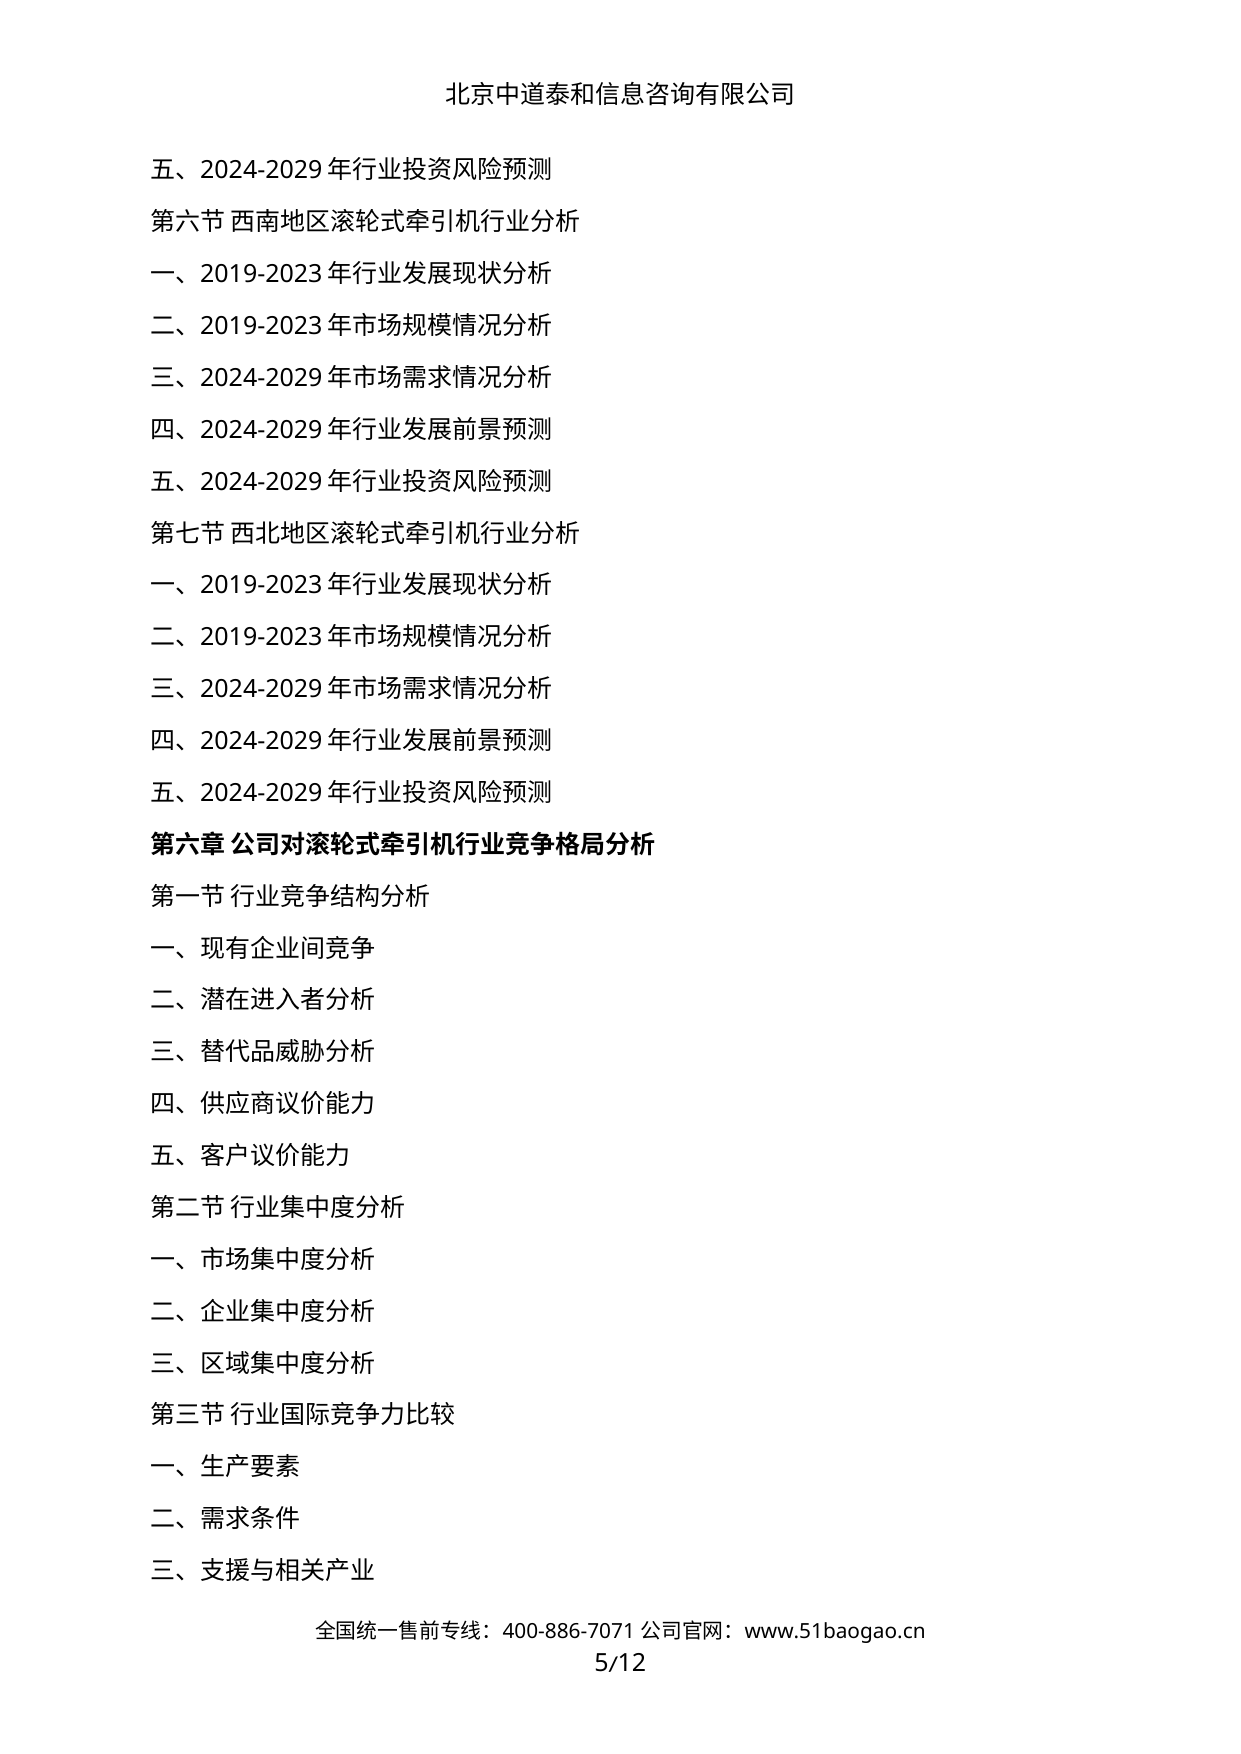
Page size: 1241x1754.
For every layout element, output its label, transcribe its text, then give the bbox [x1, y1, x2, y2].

text 第六章 公司对滚轮式牵引机行业竞争格局分析 [150, 824, 1090, 861]
text 一、生产要素 [150, 1447, 1090, 1483]
text 五、2024-2029年行业投资风险预测 [150, 772, 1090, 809]
text 三、替代品威胁分析 [150, 1032, 1090, 1068]
text 五、客户议价能力 [150, 1136, 1090, 1172]
text 五、2024-2029年行业投资风险预测 [150, 461, 1090, 497]
text 第二节 行业集中度分析 [150, 1187, 1090, 1224]
text 三、2024-2029年市场需求情况分析 [150, 357, 1090, 394]
text 四、供应商议价能力 [150, 1084, 1090, 1120]
text 四、2024-2029年行业发展前景预测 [150, 721, 1090, 757]
text 三、支援与相关产业 [150, 1551, 1090, 1587]
text 三、2024-2029年市场需求情况分析 [150, 669, 1090, 705]
text 第六节 西南地区滚轮式牵引机行业分析 [150, 202, 1090, 238]
text 二、企业集中度分析 [150, 1291, 1090, 1327]
text 一、2019-2023年行业发展现状分析 [150, 565, 1090, 601]
text 二、需求条件 [150, 1499, 1090, 1535]
text 第七节 西北地区滚轮式牵引机行业分析 [150, 513, 1090, 549]
text 五、2024-2029年行业投资风险预测 [150, 150, 1090, 186]
text 第三节 行业国际竞争力比较 [150, 1395, 1090, 1431]
text 二、2019-2023年市场规模情况分析 [150, 306, 1090, 342]
text 四、2024-2029年行业发展前景预测 [150, 409, 1090, 446]
text 二、2019-2023年市场规模情况分析 [150, 617, 1090, 653]
text 一、现有企业间竞争 [150, 928, 1090, 964]
text 第一节 行业竞争结构分析 [150, 876, 1090, 912]
text 二、潜在进入者分析 [150, 980, 1090, 1016]
text 三、区域集中度分析 [150, 1343, 1090, 1379]
text 一、2019-2023年行业发展现状分析 [150, 254, 1090, 290]
text 一、市场集中度分析 [150, 1239, 1090, 1276]
